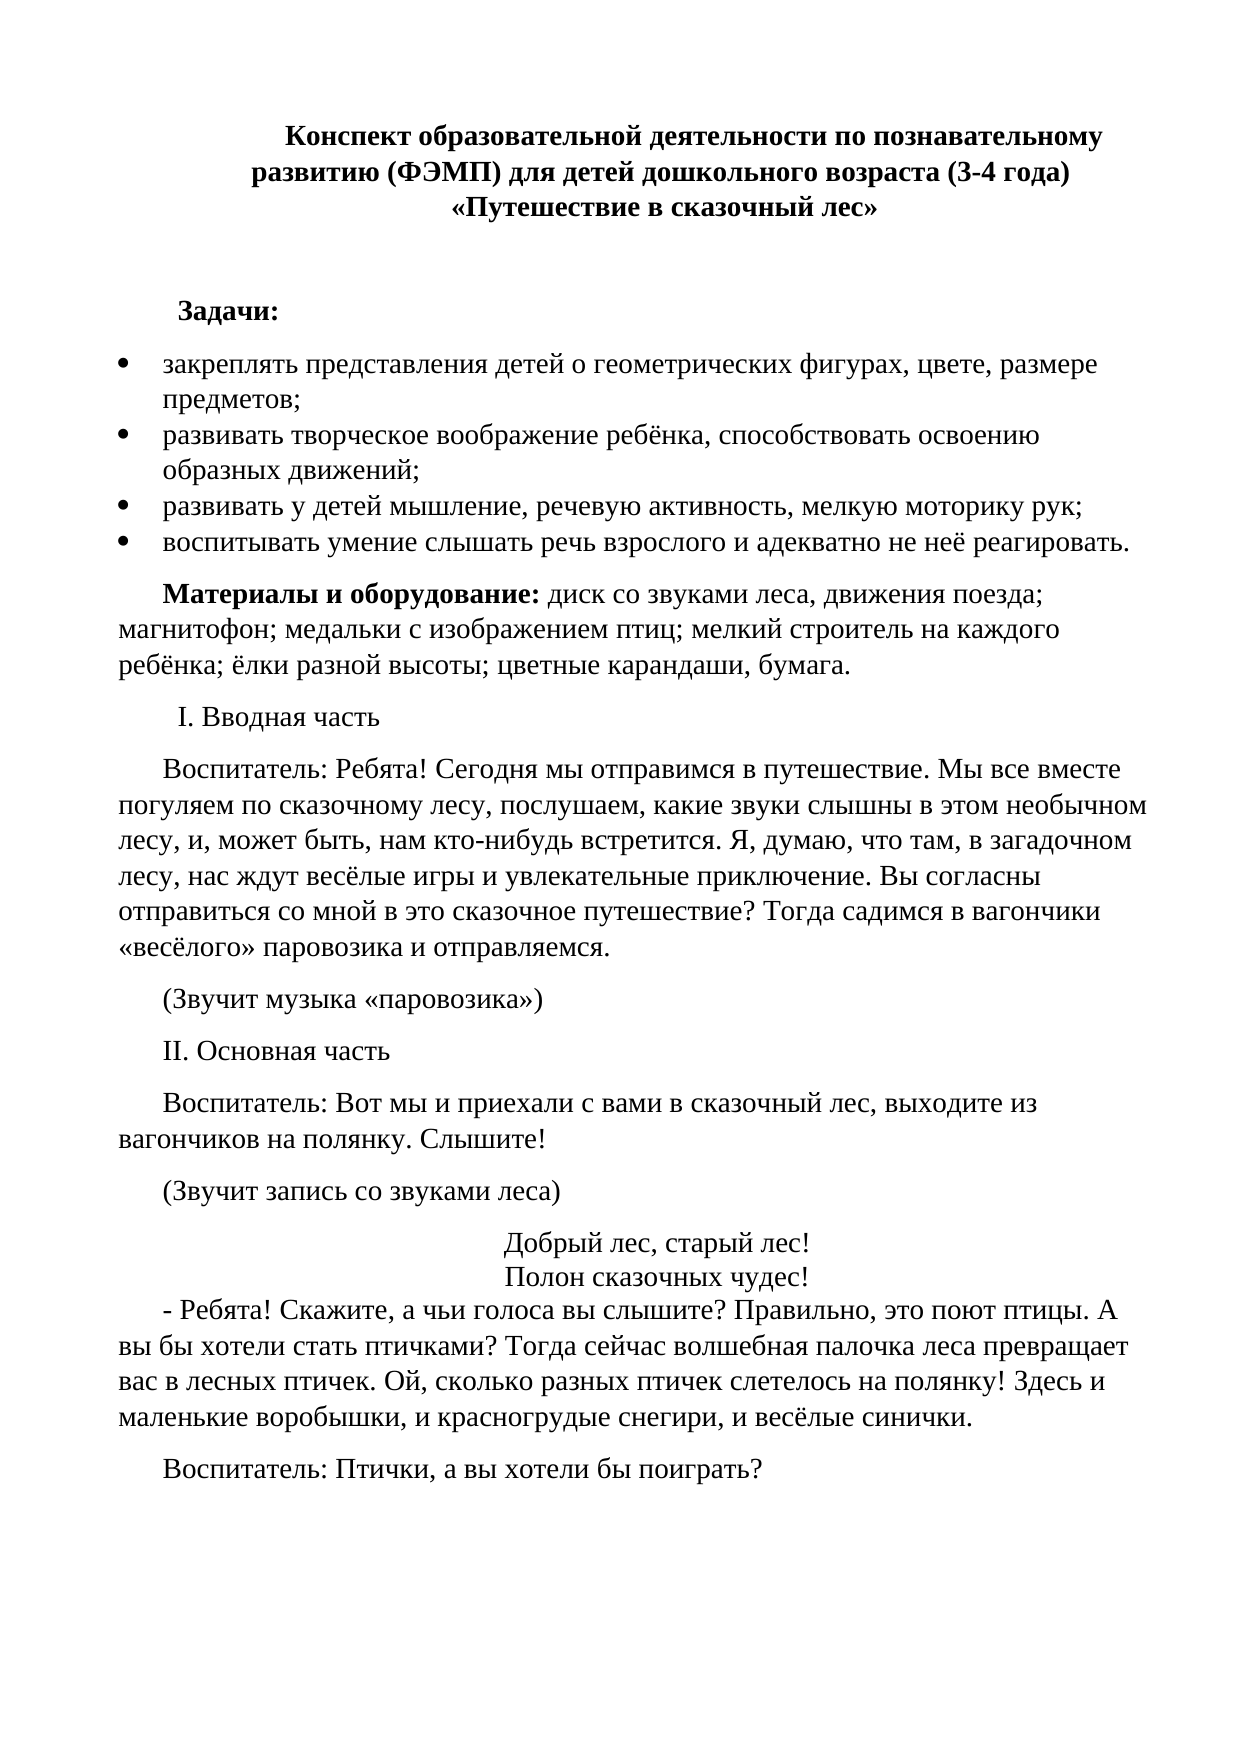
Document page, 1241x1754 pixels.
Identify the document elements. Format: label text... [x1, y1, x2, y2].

text Воспитатель: Вот мы и приехали с вами в сказочный лес, выходите из вагончиков на полянку. Слышите! [118, 1086, 1152, 1154]
text (Звучит музыка «паровозика») [118, 981, 1152, 1015]
text Конспект образовательной деятельности по познавательному развитию (ФЭМП) для детей дошкольного возраста (3-4 года) «Путешествие в сказочный лес» [177, 118, 1152, 223]
text Добрый лес, старый лес! [118, 1225, 1152, 1259]
text (Звучит запись со звуками леса) [118, 1173, 1152, 1207]
text Полон сказочных чудес! [118, 1259, 1152, 1292]
list воспитывать умение слышать речь взрослого и адекватно не неё реагировать. [118, 524, 1152, 557]
list закреплять представления детей о геометрических фигурах, цвете, размере предметов; [118, 346, 1152, 415]
text I. Вводная часть [177, 699, 1152, 733]
list развивать у детей мышление, речевую активность, мелкую моторику рук; [118, 488, 1152, 522]
text Задачи: [177, 293, 1152, 327]
text II. Основная часть [118, 1033, 1152, 1067]
text Воспитатель: Ребята! Сегодня мы отправимся в путешествие. Мы все вместе погуляем по сказочному лесу, послушаем, какие звуки слышны в этом необычном лесу, и, может быть, нам кто-нибудь встретится. Я, думаю, что там, в загадочном лесу, нас ждут весёлые игры и увлекательные приключение. Вы согласны отправиться со мной в это сказочное путешествие? Тогда садимся в вагончики «весёлого» паровозика и отправляемся. [118, 751, 1152, 962]
list развивать творческое воображение ребёнка, способствовать освоению образных движений; [118, 417, 1152, 486]
text Материалы и оборудование: диск со звуками леса, движения поезда; магнитофон; медальки с изображением птиц; мелкий строитель на каждого ребёнка; ёлки разной высоты; цветные карандаши, бумага. [118, 576, 1152, 681]
text - Ребята! Скажите, а чьи голоса вы слышите? Правильно, это поют птицы. А вы бы хотели стать птичками? Тогда сейчас волшебная палочка леса превращает вас в лесных птичек. Ой, сколько разных птичек слетелось на полянку! Здесь и маленькие воробышки, и красногрудые снегири, и весёлые синички. [118, 1292, 1152, 1433]
text Воспитатель: Птички, а вы хотели бы поиграть? [118, 1451, 1152, 1485]
